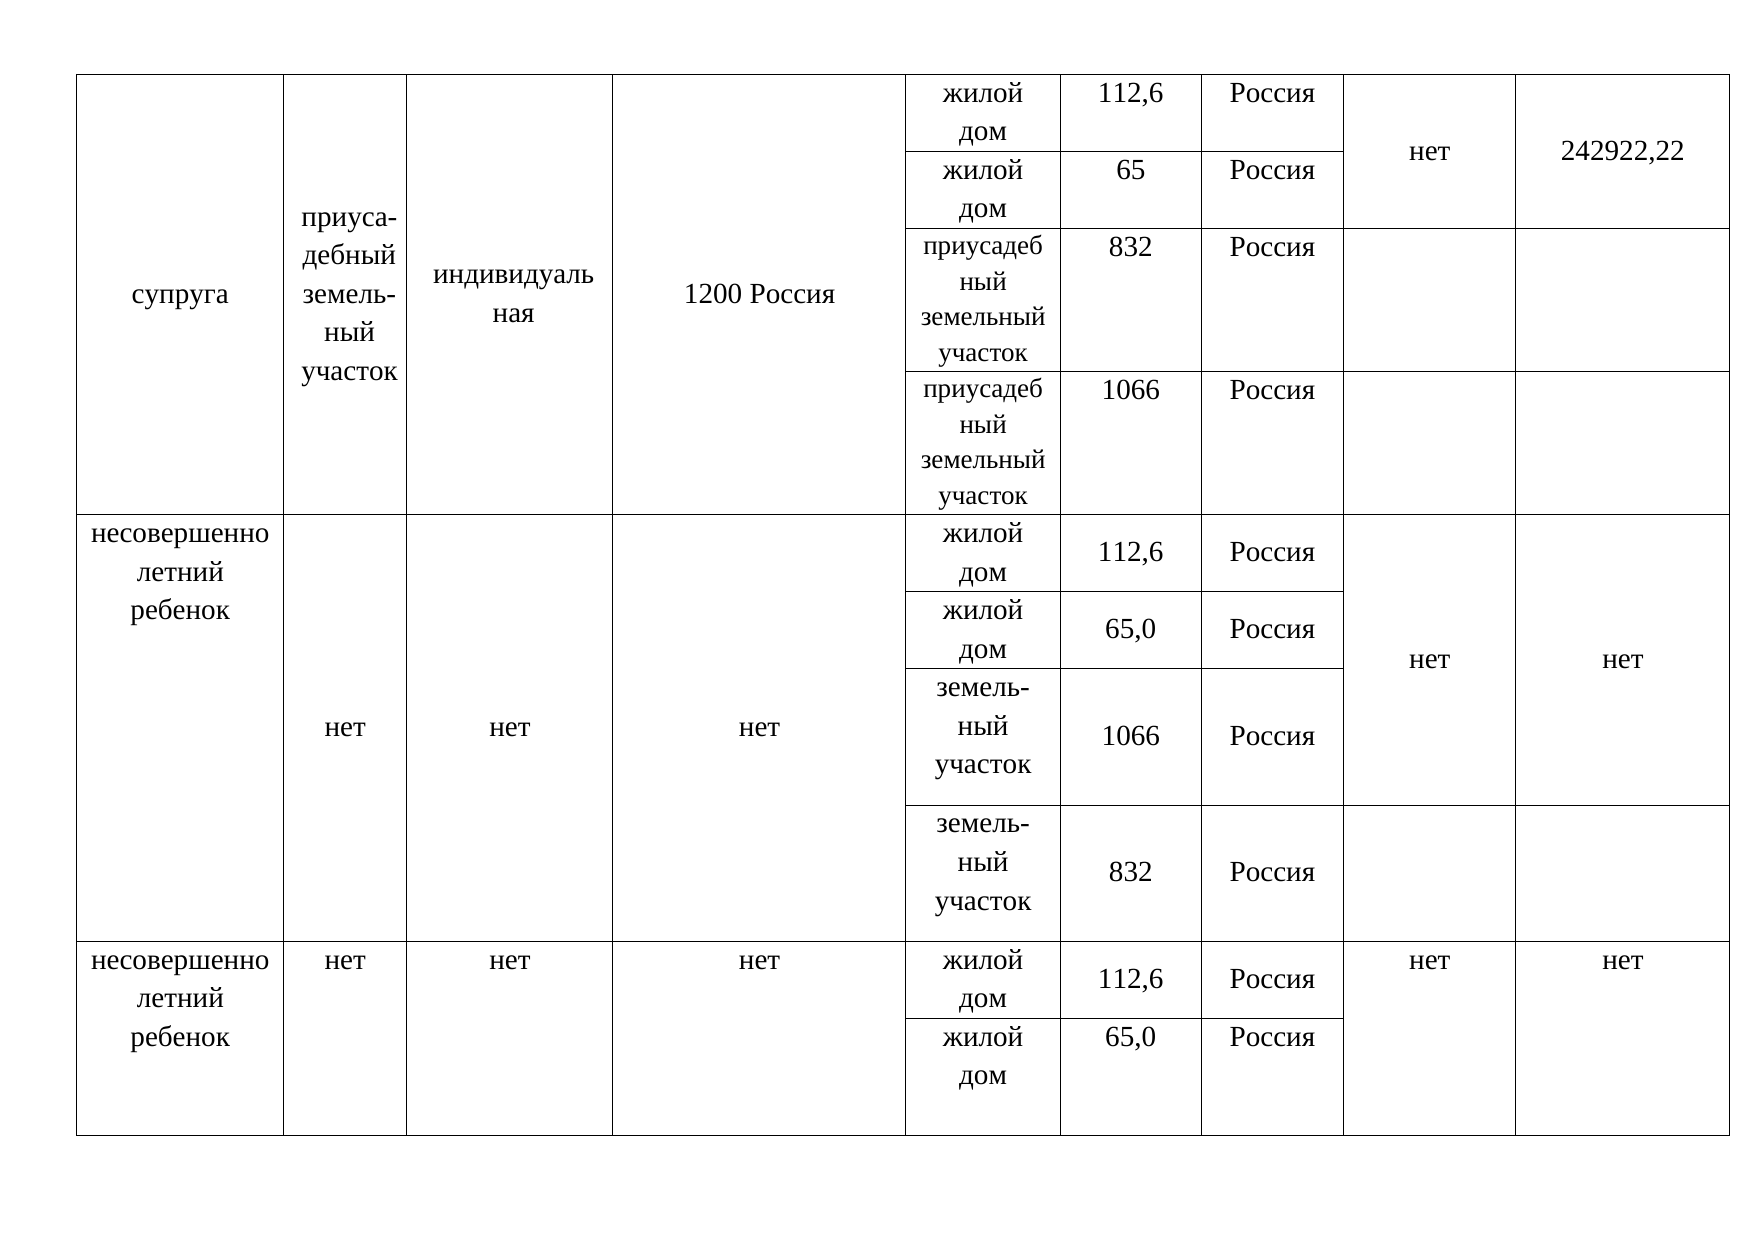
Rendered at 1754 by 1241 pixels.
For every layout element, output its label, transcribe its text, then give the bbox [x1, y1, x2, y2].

table_cell Россия [1202, 1019, 1343, 1134]
table_cell жилой дом [906, 515, 1060, 591]
table_cell 1066 [1061, 669, 1201, 804]
table_cell 832 [1061, 806, 1201, 941]
table_cell [1516, 806, 1729, 941]
table_cell [1344, 372, 1515, 514]
table_cell нет [1344, 515, 1515, 804]
table_cell земель-ный участок [906, 806, 1060, 941]
table_cell 65 [1061, 152, 1201, 228]
table_cell нет [1344, 75, 1515, 228]
table_cell нет [613, 515, 905, 941]
table_cell [1344, 229, 1515, 371]
table_cell 832 [1061, 229, 1201, 371]
table_cell индивидуаль ная [407, 75, 612, 514]
table_cell жилой дом [906, 942, 1060, 1018]
table_cell жилой дом [906, 592, 1060, 668]
table_cell Россия [1202, 942, 1343, 1018]
table_cell Россия [1202, 669, 1343, 804]
table_cell жилой дом [906, 152, 1060, 228]
table_cell 112,6 [1061, 515, 1201, 591]
table_cell приуса- дебный земель- ный участок [284, 75, 406, 514]
table_cell Россия [1202, 515, 1343, 591]
table_cell 65,0 [1061, 592, 1201, 668]
table_cell [1516, 229, 1729, 371]
table_cell Россия [1202, 229, 1343, 371]
table_cell нет [407, 515, 612, 941]
table_cell [1516, 372, 1729, 514]
table_cell 1200 Россия [613, 75, 905, 514]
table_cell нет [1516, 515, 1729, 804]
table_cell приусадебный земельный участок [906, 372, 1060, 514]
table_cell [1344, 806, 1515, 941]
table_cell земель-ный участок [906, 669, 1060, 804]
table_cell 112,6 [1061, 75, 1201, 151]
table_cell несовершенно летний ребенок [77, 515, 283, 941]
table_cell Россия [1202, 372, 1343, 514]
table_cell нет [1344, 942, 1515, 1134]
table_cell приусадебный земельный участок [906, 229, 1060, 371]
table_cell Россия [1202, 75, 1343, 151]
table_cell жилой дом [906, 1019, 1060, 1134]
table_cell Россия [1202, 592, 1343, 668]
table_cell 112,6 [1061, 942, 1201, 1018]
table_cell нет [613, 942, 905, 1134]
table_cell нет [284, 942, 406, 1134]
table_cell 65,0 [1061, 1019, 1201, 1134]
table_cell жилой дом [906, 75, 1060, 151]
table_cell Россия [1202, 152, 1343, 228]
table_cell нет [284, 515, 406, 941]
table_cell нет [407, 942, 612, 1134]
table_cell Россия [1202, 806, 1343, 941]
table_cell 242922,22 [1516, 75, 1729, 228]
table_cell 1066 [1061, 372, 1201, 514]
table_cell несовершенно летний ребенок [77, 942, 283, 1134]
table_cell супруга [77, 75, 283, 514]
table_cell нет [1516, 942, 1729, 1134]
